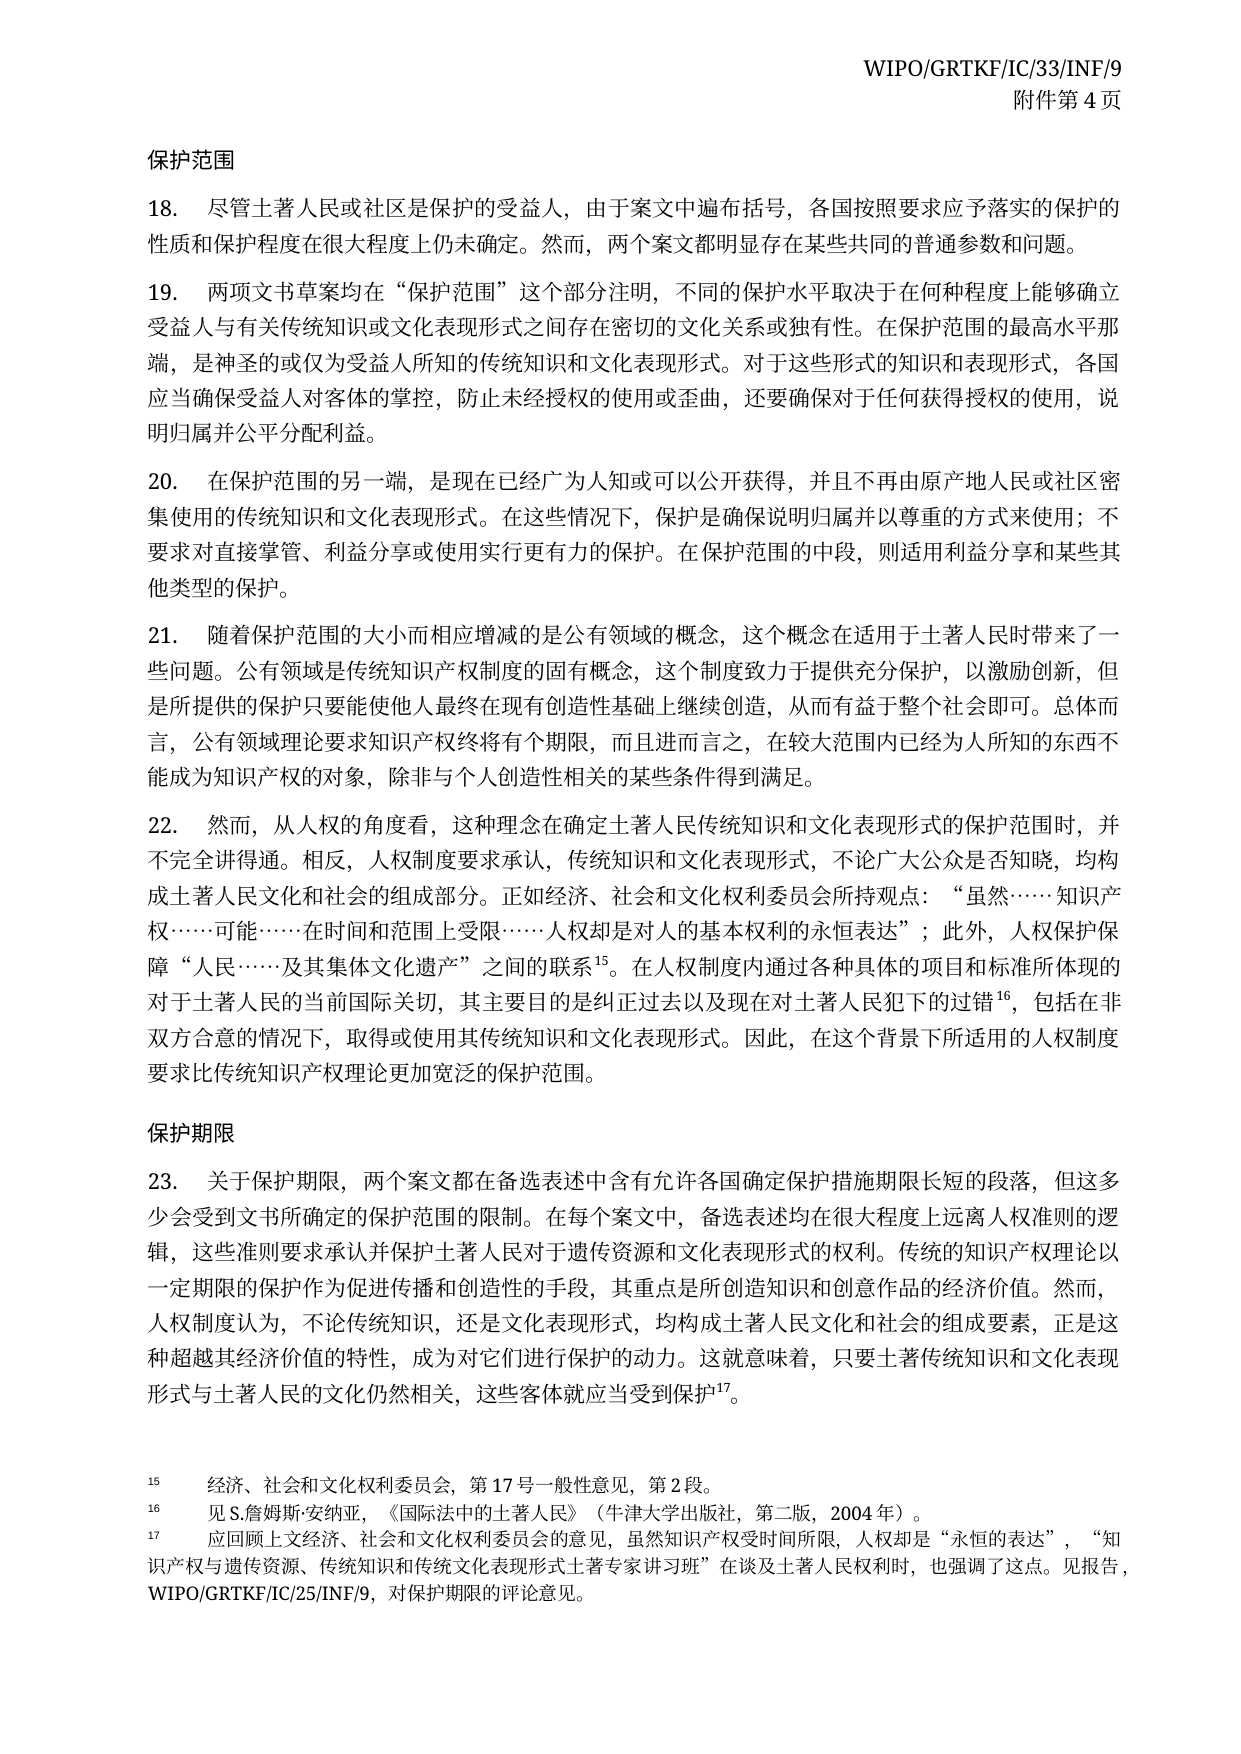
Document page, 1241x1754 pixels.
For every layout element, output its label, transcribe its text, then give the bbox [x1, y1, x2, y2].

text 22. 然而，从人权的角度看，这种理念在确定土著人民传统知识和文化表现形式的保护范围时，并不完全讲得通。相反，人权制度要求承认，传统知识和文化表现形式，不论广大公众是否知晓，均构成土著人民文化和社会的组成部分。正如经济、社会和文化权利委员会所持观点：“虽然……知识产权……可能……在时间和范围上受限……人权却是对人的基本权利的永恒表达”；此外，人权保护保障“人民……及其集体文化遗产”之间的联系。在人权制度内通过各种具体的项目和标准所体现的对于土著人民的当前国际关切，其主要目的是纠正过去以及现在对土著人民犯下的过错，包括在非双方合意的情况下，取得或使用其传统知识和文化表现形式。因此，在这个背景下所适用的人权制度要求比传统知识产权理论更加宽泛的保护范围。 [148, 804, 1122, 1088]
text 保护范围 [148, 140, 1122, 175]
text 18. 尽管土著人民或社区是保护的受益人，由于案文中遍布括号，各国按照要求应予落实的保护的性质和保护程度在很大程度上仍未确定。然而，两个案文都明显存在某些共同的普通参数和问题。 [148, 188, 1122, 258]
text 19. 两项文书草案均在“保护范围”这个部分注明，不同的保护水平取决于在何种程度上能够确立受益人与有关传统知识或文化表现形式之间存在密切的文化关系或独有性。在保护范围的最高水平那端，是神圣的或仅为受益人所知的传统知识和文化表现形式。对于这些形式的知识和表现形式，各国应当确保受益人对客体的掌控，防止未经授权的使用或歪曲，还要确保对于任何获得授权的使用，说明归属并公平分配利益。 [148, 271, 1122, 448]
text 20. 在保护范围的另一端，是现在已经广为人知或可以公开获得，并且不再由原产地人民或社区密集使用的传统知识和文化表现形式。在这些情况下，保护是确保说明归属并以尊重的方式来使用；不要求对直接掌管、利益分享或使用实行更有力的保护。在保护范围的中段，则适用利益分享和某些其他类型的保护。 [148, 461, 1122, 602]
text 保护期限 [148, 1113, 1122, 1148]
text 21. 随着保护范围的大小而相应增减的是公有领域的概念，这个概念在适用于土著人民时带来了一些问题。公有领域是传统知识产权制度的固有概念，这个制度致力于提供充分保护，以激励创新，但是所提供的保护只要能使他人最终在现有创造性基础上继续创造，从而有益于整个社会即可。总体而言，公有领域理论要求知识产权终将有个期限，而且进而言之，在较大范围内已经为人所知的东西不能成为知识产权的对象，除非与个人创造性相关的某些条件得到满足。 [148, 615, 1122, 792]
text 23. 关于保护期限，两个案文都在备选表述中含有允许各国确定保护措施期限长短的段落，但这多少会受到文书所确定的保护范围的限制。在每个案文中，备选表述均在很大程度上远离人权准则的逻辑，这些准则要求承认并保护土著人民对于遗传资源和文化表现形式的权利。传统的知识产权理论以一定期限的保护作为促进传播和创造性的手段，其重点是所创造知识和创意作品的经济价值。然而，人权制度认为，不论传统知识，还是文化表现形式，均构成土著人民文化和社会的组成要素，正是这种超越其经济价值的特性，成为对它们进行保护的动力。这就意味着，只要土著传统知识和文化表现形式与土著人民的文化仍然相关，这些客体就应当受到保护。 [148, 1161, 1122, 1408]
